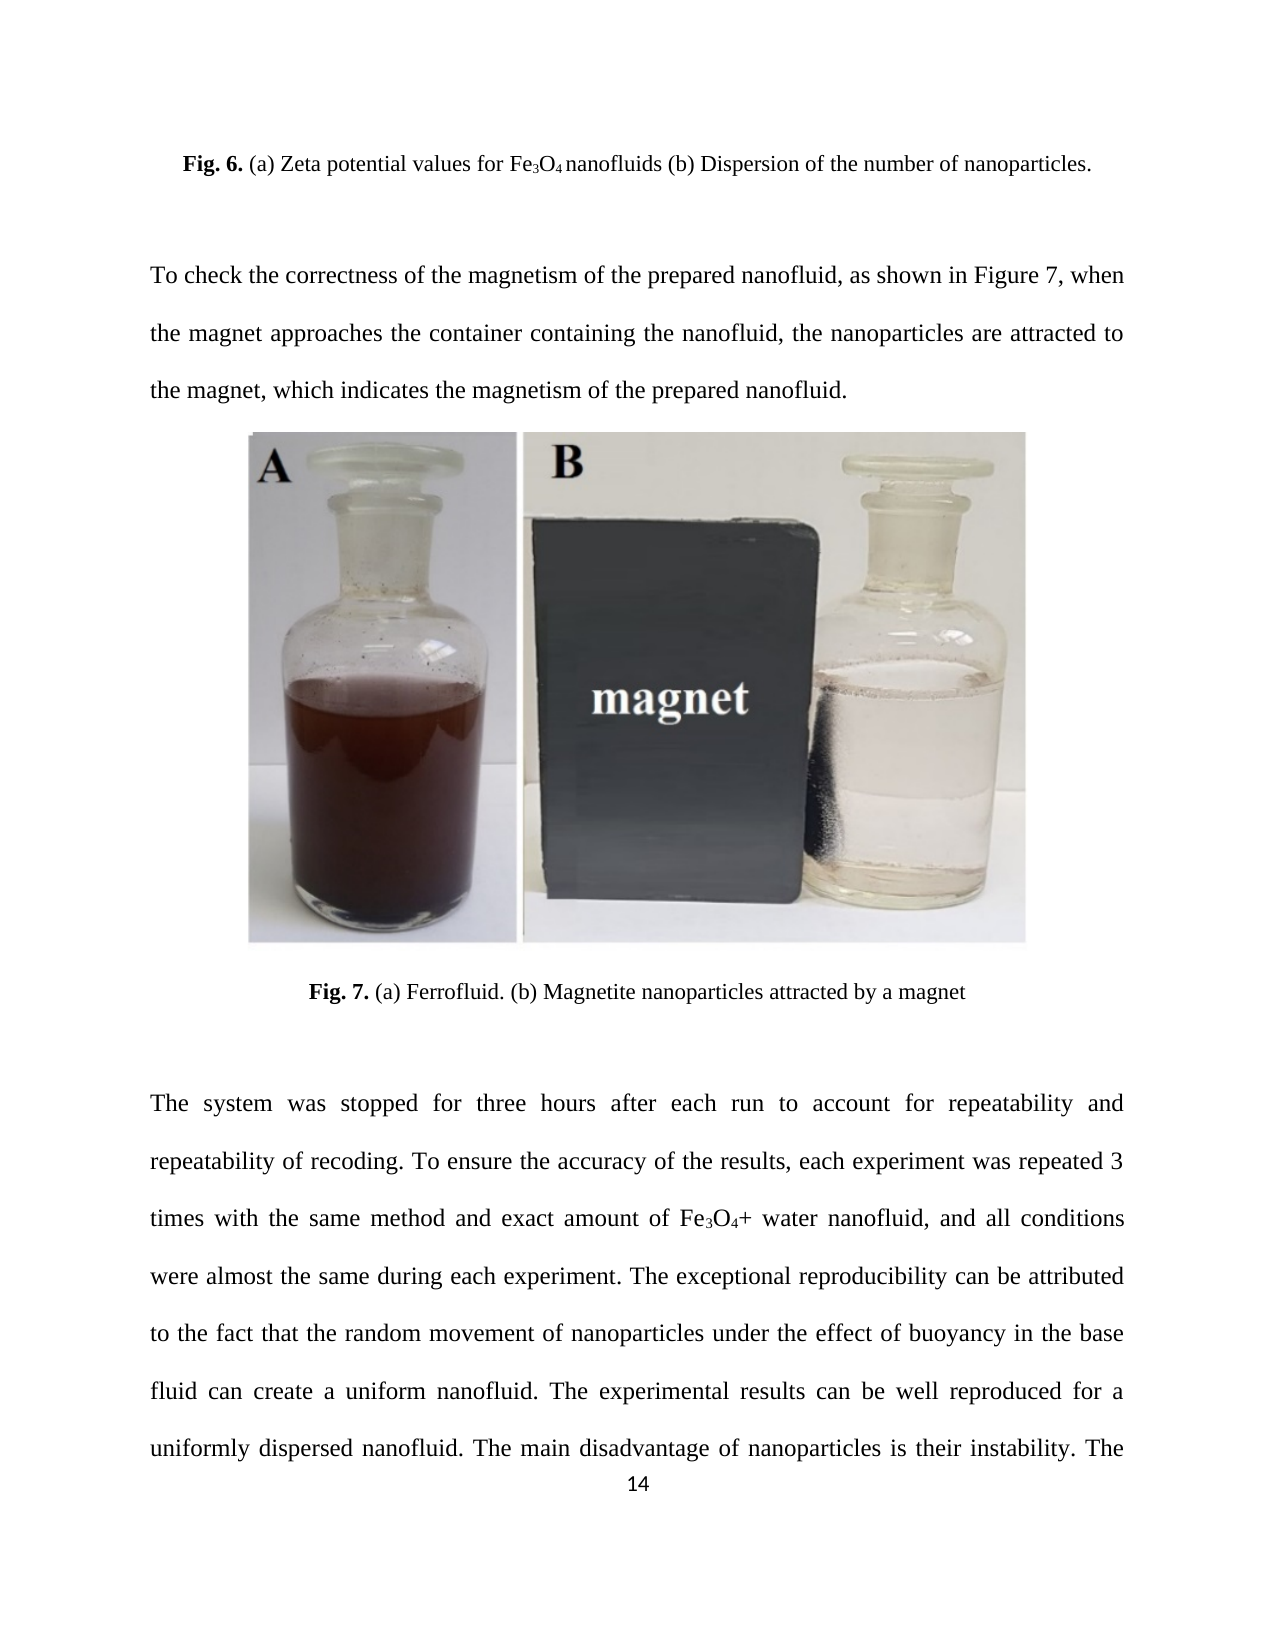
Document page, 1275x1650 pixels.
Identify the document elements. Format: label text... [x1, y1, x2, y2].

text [150, 1088, 1125, 1462]
text Fig. 7. (a) Ferrofluid. (b) Magnetite nanoparticles attracted by a magnet [150, 978, 1125, 1004]
text To check the correctness of the magnetism of the prepared nanofluid, as shown in Figure 7, when the magnet approaches the container containing the nanofluid, the nanoparticles are attracted to the magnet, which indicates the magnetism of the prepared nanofluid. [150, 260, 1125, 404]
picture [247, 432, 1028, 951]
table_header Fig. 6. (a) Zeta potential values for Fe3O4 nanofluids (b) Dispersion of the number of nanoparticles. [171, 150, 1104, 203]
